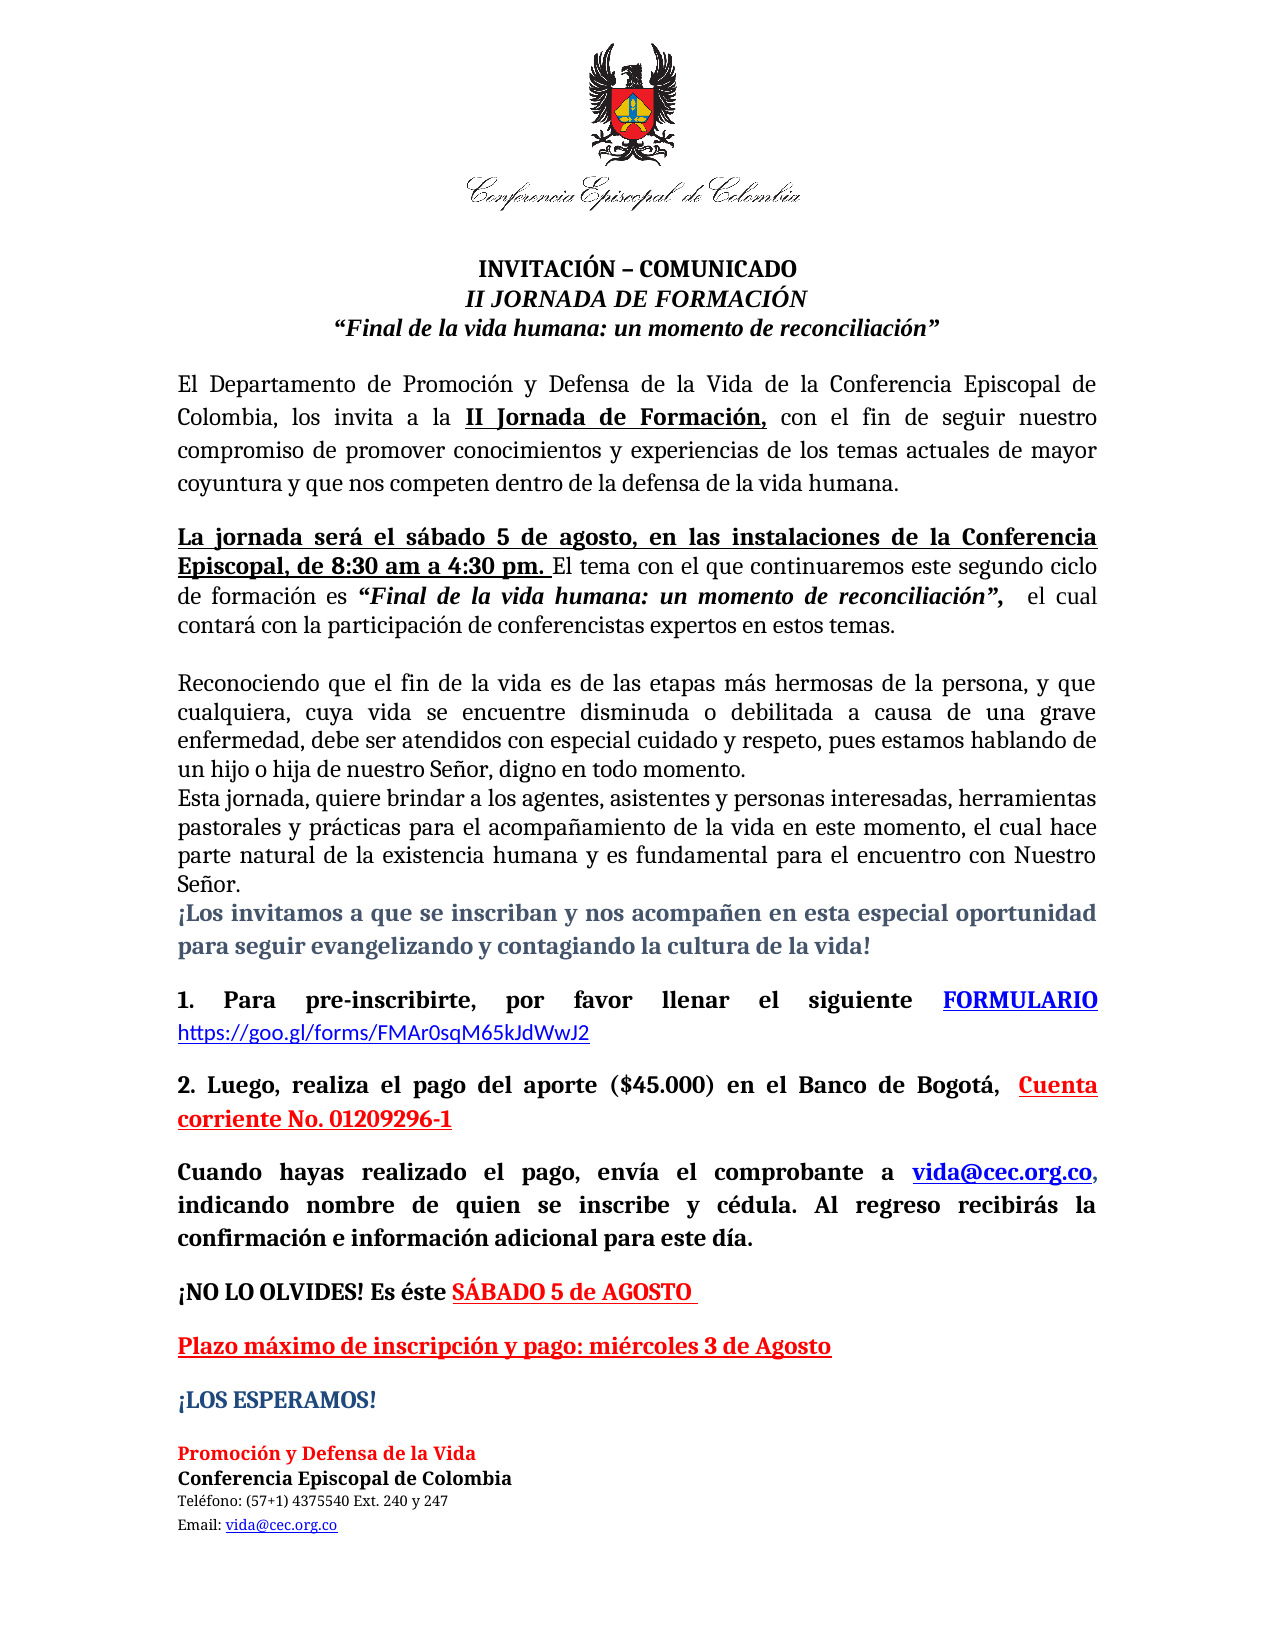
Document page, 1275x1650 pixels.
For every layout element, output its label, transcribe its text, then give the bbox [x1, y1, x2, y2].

text ¡NO LO OLVIDES! Es éste SÁBADO 5 de AGOSTO [177, 1278, 1098, 1307]
text Cuando hayas realizado el pago, envía el comprobante a vida@cec.org.co, indicando nombre de quien se inscribe y cédula. Al regreso recibirás la confirmación e información adicional para este día. [177, 1158, 1098, 1253]
text “Final de la vida humana: un momento de reconciliación” [177, 313, 1098, 342]
text Conferencia Episcopal de Colombia [177, 1465, 1098, 1491]
text Reconociendo que el fin de la vida es de las etapas más hermosas de la persona, y que cualquiera, cuya vida se encuentre disminuda o debilitada a causa de una grave enfermedad, debe ser atendidos con especial cuidado y respeto, pues estamos hablando de un hijo o hija de nuestro Señor, digno en todo momento. [177, 669, 1098, 784]
text La jornada será el sábado 5 de agosto, en las instalaciones de la Conferencia Episcopal, de 8:30 am a 4:30 pm. El tema con el que continuaremos este segundo ciclo de formación es “Final de la vida humana: un momento de reconciliación”, el cual contará con la participación de conferencistas expertos en estos temas. [177, 523, 1098, 548]
picture [458, 33, 809, 216]
text La jornada será el sábado 5 de agosto, en las instalaciones de la Conferencia Episcopal, de 8:30 am a 4:30 pm. El tema con el que continuaremos este segundo ciclo de formación es “Final de la vida humana: un momento de reconciliación”, el cual contará con la participación de conferencistas expertos en estos temas. [177, 549, 1098, 640]
text INVITACIÓN – COMUNICADO [177, 255, 1098, 284]
text II JORNADA DE FORMACIÓN [177, 284, 1098, 313]
text 2. Luego, realiza el pago del aporte ($45.000) en el Banco de Bogotá, Cuenta corriente No. 01209296-1 [177, 1071, 1098, 1133]
text ¡LOS ESPERAMOS! [177, 1386, 1098, 1415]
text Plazo máximo de inscripción y pago: miércoles 3 de Agosto [177, 1332, 1098, 1361]
text El Departamento de Promoción y Defensa de la Vida de la Conferencia Episcopal de Colombia, los invita a la II Jornada de Formación, con el fin de seguir nuestro compromiso de promover conocimientos y experiencias de los temas actuales de mayor coyuntura y que nos competen dentro de la defensa de la vida humana. [177, 370, 1098, 498]
text Promoción y Defensa de la Vida [177, 1440, 1098, 1465]
text Esta jornada, quiere brindar a los agentes, asistentes y personas interesadas, herramientas pastorales y prácticas para el acompañamiento de la vida en este momento, el cual hace parte natural de la existencia humana y es fundamental para el encuentro con Nuestro Señor. [177, 784, 1098, 899]
text Email: vida@cec.org.co [177, 1511, 1098, 1536]
text 1. Para pre-inscribirte, por favor llenar el siguiente FORMULARIO https://goo.gl/forms/FMAr0sqM65kJdWwJ2 [177, 986, 1098, 1046]
text Teléfono: (57+1) 4375540 Ext. 240 y 247 [177, 1491, 1098, 1511]
text ¡Los invitamos a que se inscriban y nos acompañen en esta especial oportunidad para seguir evangelizando y contagiando la cultura de la vida! [177, 899, 1098, 960]
